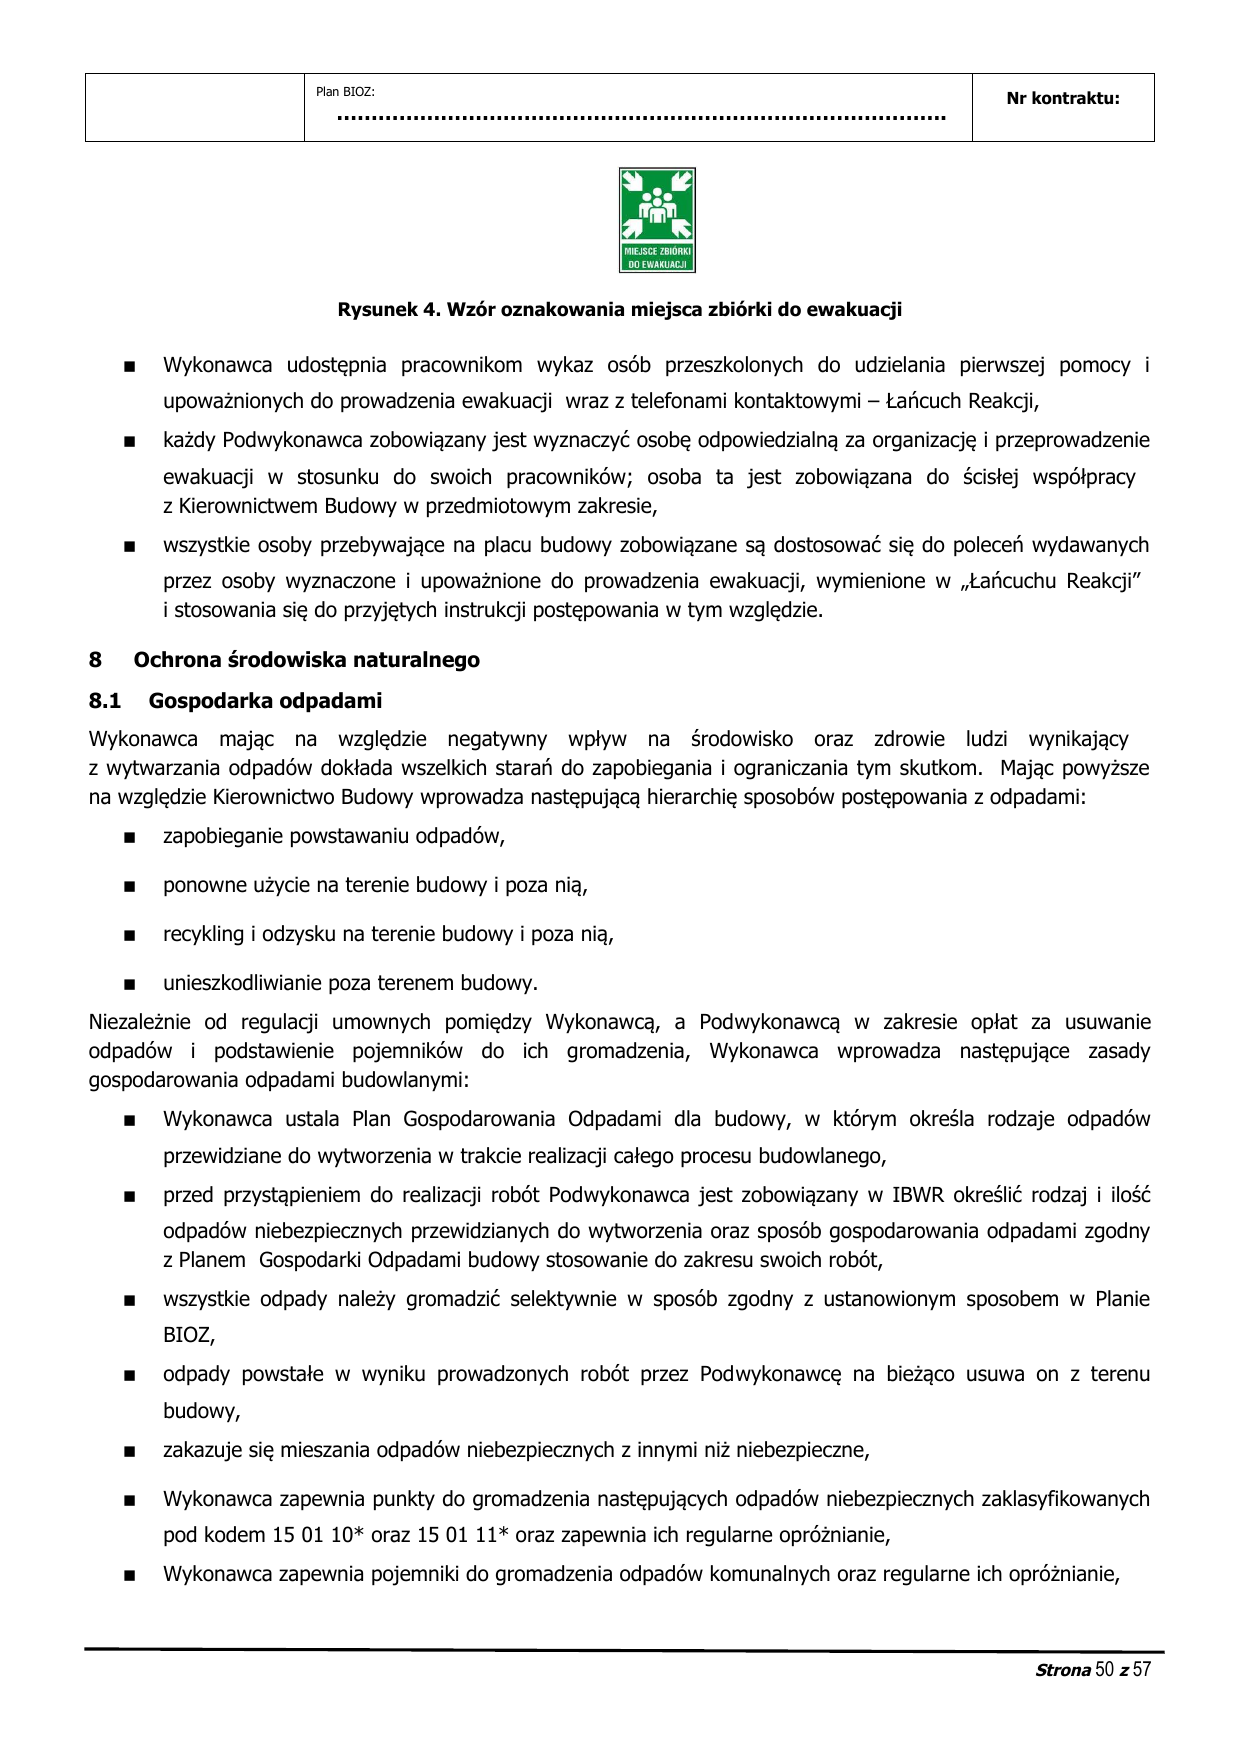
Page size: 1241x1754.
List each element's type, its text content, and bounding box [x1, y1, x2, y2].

list każdy Podwykonawca zobowiązany jest wyznaczyć osobę odpowiedzialną za organizację i przeprowadzenie ewakuacji w stosunku do swoich pracowników; osoba ta jest zobowiązana do ścisłej współpracy z Kierownictwem Budowy w przedmiotowym zakresie, [122, 417, 1152, 518]
list Wykonawca zapewnia punkty do gromadzenia następujących odpadów niebezpiecznych zaklasyfikowanych pod kodem 15 01 10* oraz 15 01 11* oraz zapewnia ich regularne opróżnianie, [122, 1475, 1152, 1547]
list wszystkie osoby przebywające na placu budowy zobowiązane są dostosować się do poleceń wydawanych przez osoby wyznaczone i upoważnione do prowadzenia ewakuacji, wymienione w „Łańcuchu Reakcji” i stosowania się do przyjętych instrukcji postępowania w tym względzie. [122, 521, 1152, 622]
list odpady powstałe w wyniku prowadzonych robót przez Podwykonawcę na bieżąco usuwa on z terenu budowy, [122, 1351, 1152, 1423]
text Rysunek 4. Wzór oznakowania miejsca zbiórki do ewakuacji [89, 298, 1152, 321]
list ponowne użycie na terenie budowy i poza nią, [122, 862, 1152, 904]
list zakazuje się mieszania odpadów niebezpiecznych z innymi niż niebezpieczne, [122, 1426, 1152, 1469]
list zapobieganie powstawaniu odpadów, [122, 813, 1152, 855]
subtitle Ochrona środowiska naturalnego [89, 647, 1152, 672]
list wszystkie odpady należy gromadzić selektywnie w sposób zgodny z ustanowionym sposobem w Planie BIOZ, [122, 1276, 1152, 1347]
picture [617, 166, 698, 274]
list przed przystąpieniem do realizacji robót Podwykonawca jest zobowiązany w IBWR określić rodzaj i ilość odpadów niebezpiecznych przewidzianych do wytworzenia oraz sposób gospodarowania odpadami zgodny z Planem Gospodarki Odpadami budowy stosowanie do zakresu swoich robót, [122, 1171, 1152, 1272]
list Wykonawca udostępnia pracownikom wykaz osób przeszkolonych do udzielania pierwszej pomocy i upoważnionych do prowadzenia ewakuacji wraz z telefonami kontaktowymi – Łańcuch Reakcji, [122, 342, 1152, 413]
subtitle Gospodarka odpadami [89, 688, 1152, 713]
list recykling i odzysku na terenie budowy i poza nią, [122, 911, 1152, 953]
list Wykonawca ustala Plan Gospodarowania Odpadami dla budowy, w którym określa rodzaje odpadów przewidziane do wytworzenia w trakcie realizacji całego procesu budowlanego, [122, 1096, 1152, 1167]
list unieszkodliwianie poza terenem budowy. [122, 960, 1152, 1002]
list Wykonawca zapewnia pojemniki do gromadzenia odpadów komunalnych oraz regularne ich opróżnianie, [122, 1551, 1152, 1593]
text Wykonawca mając na względzie negatywny wpływ na środowisko oraz zdrowie ludzi wynikający z wytwarzania odpadów dokłada wszelkich starań do zapobiegania i ograniczania tym skutkom. Mając powyższe na względzie Kierownictwo Budowy wprowadza następującą hierarchię sposobów postępowania z odpadami: [89, 726, 1152, 809]
text Niezależnie od regulacji umownych pomiędzy Wykonawcą, a Podwykonawcą w zakresie opłat za usuwanie odpadów i podstawienie pojemników do ich gromadzenia, Wykonawca wprowadza następujące zasady gospodarowania odpadami budowlanymi: [89, 1009, 1152, 1092]
